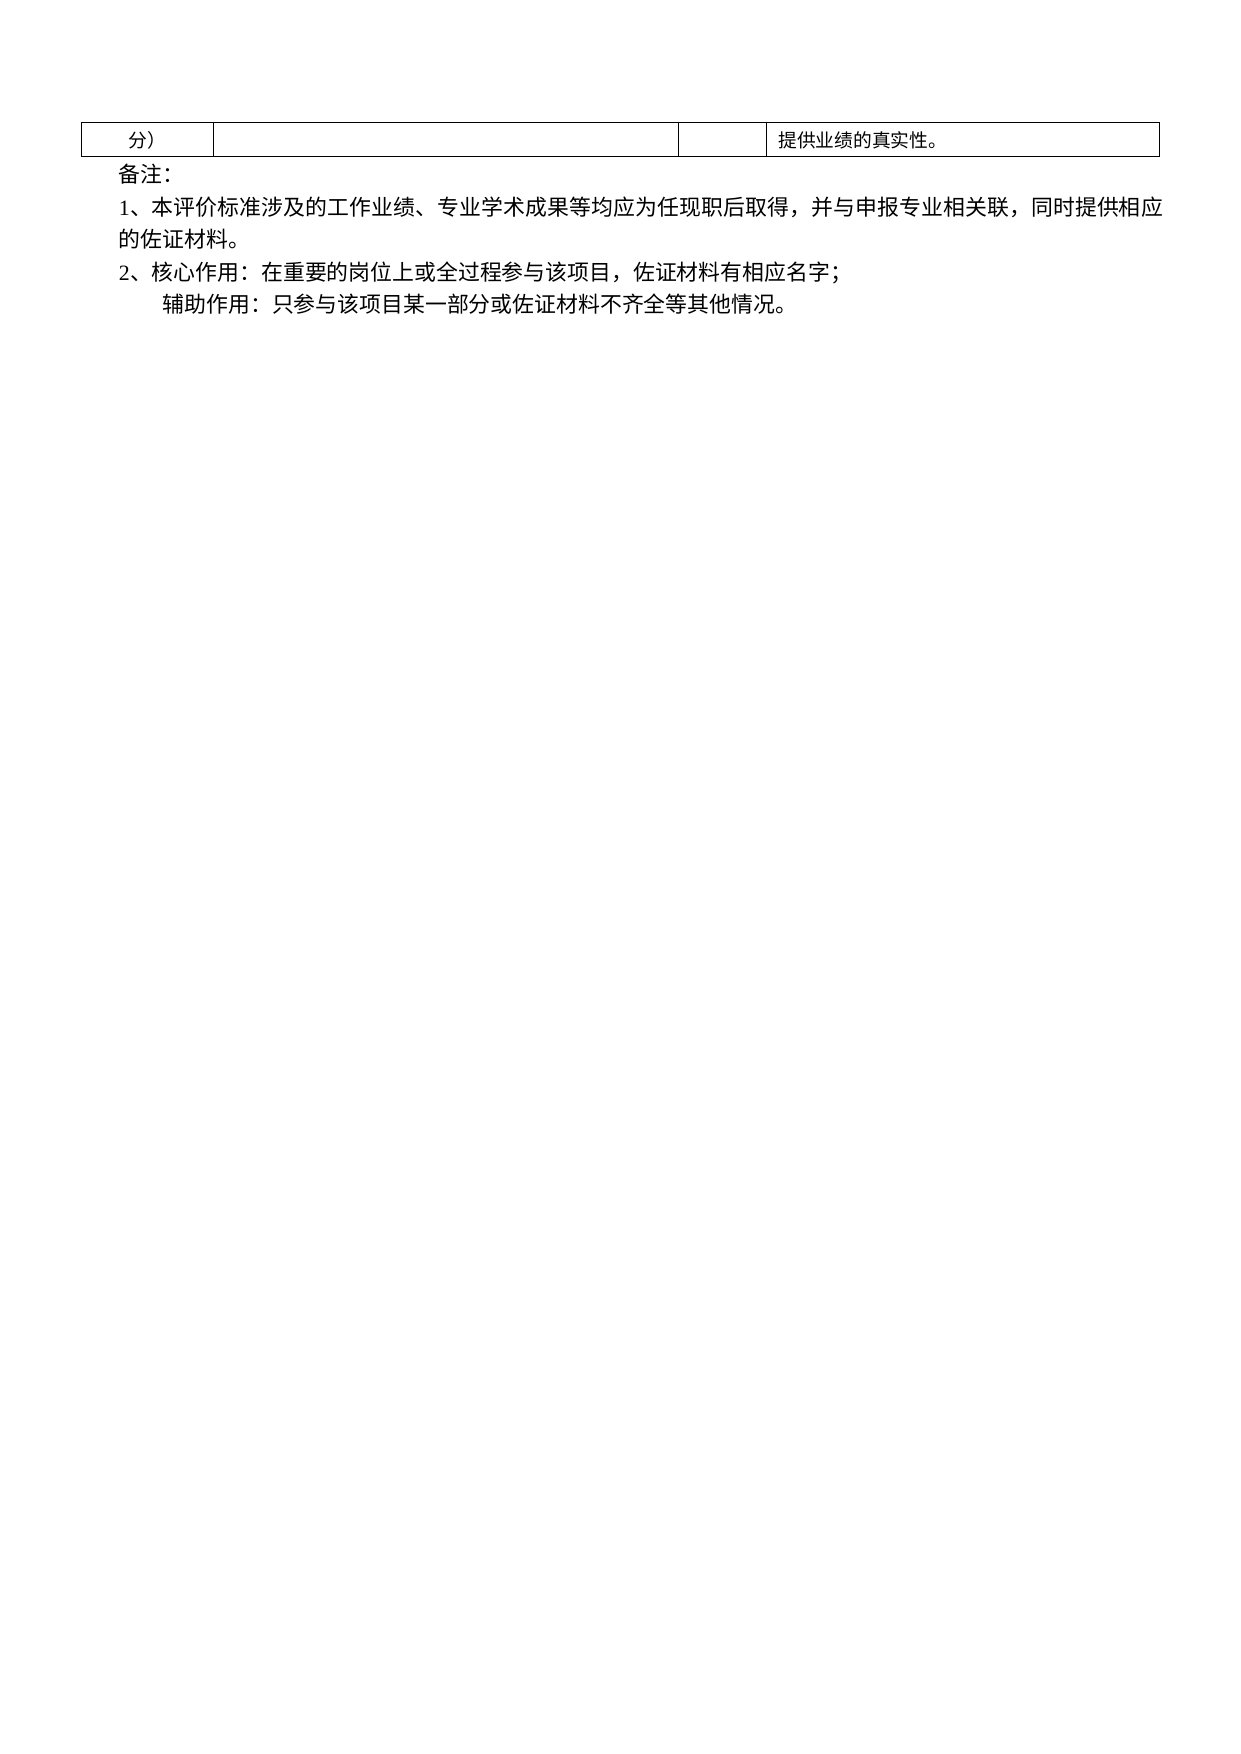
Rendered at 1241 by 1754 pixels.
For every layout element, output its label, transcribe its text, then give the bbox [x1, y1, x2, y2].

list 核心作用：在重要的岗位上或全过程参与该项目，佐证材料有相应名字； [75, 254, 1165, 287]
text 备注： [75, 157, 1165, 189]
list 辅助作用：只参与该项目某一部分或佐证材料不齐全等其他情况。 [75, 287, 1165, 319]
table_cell 20 [679, 123, 766, 156]
table_cell 面试答辩（最高20分） [82, 123, 213, 156]
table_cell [767, 123, 1159, 156]
text 1、本评价标准涉及的工作业绩、专业学术成果等均应为任现职后取得，并与申报专业相关联，同时提供相应的佐证材料。 [119, 189, 1165, 254]
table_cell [214, 123, 678, 156]
